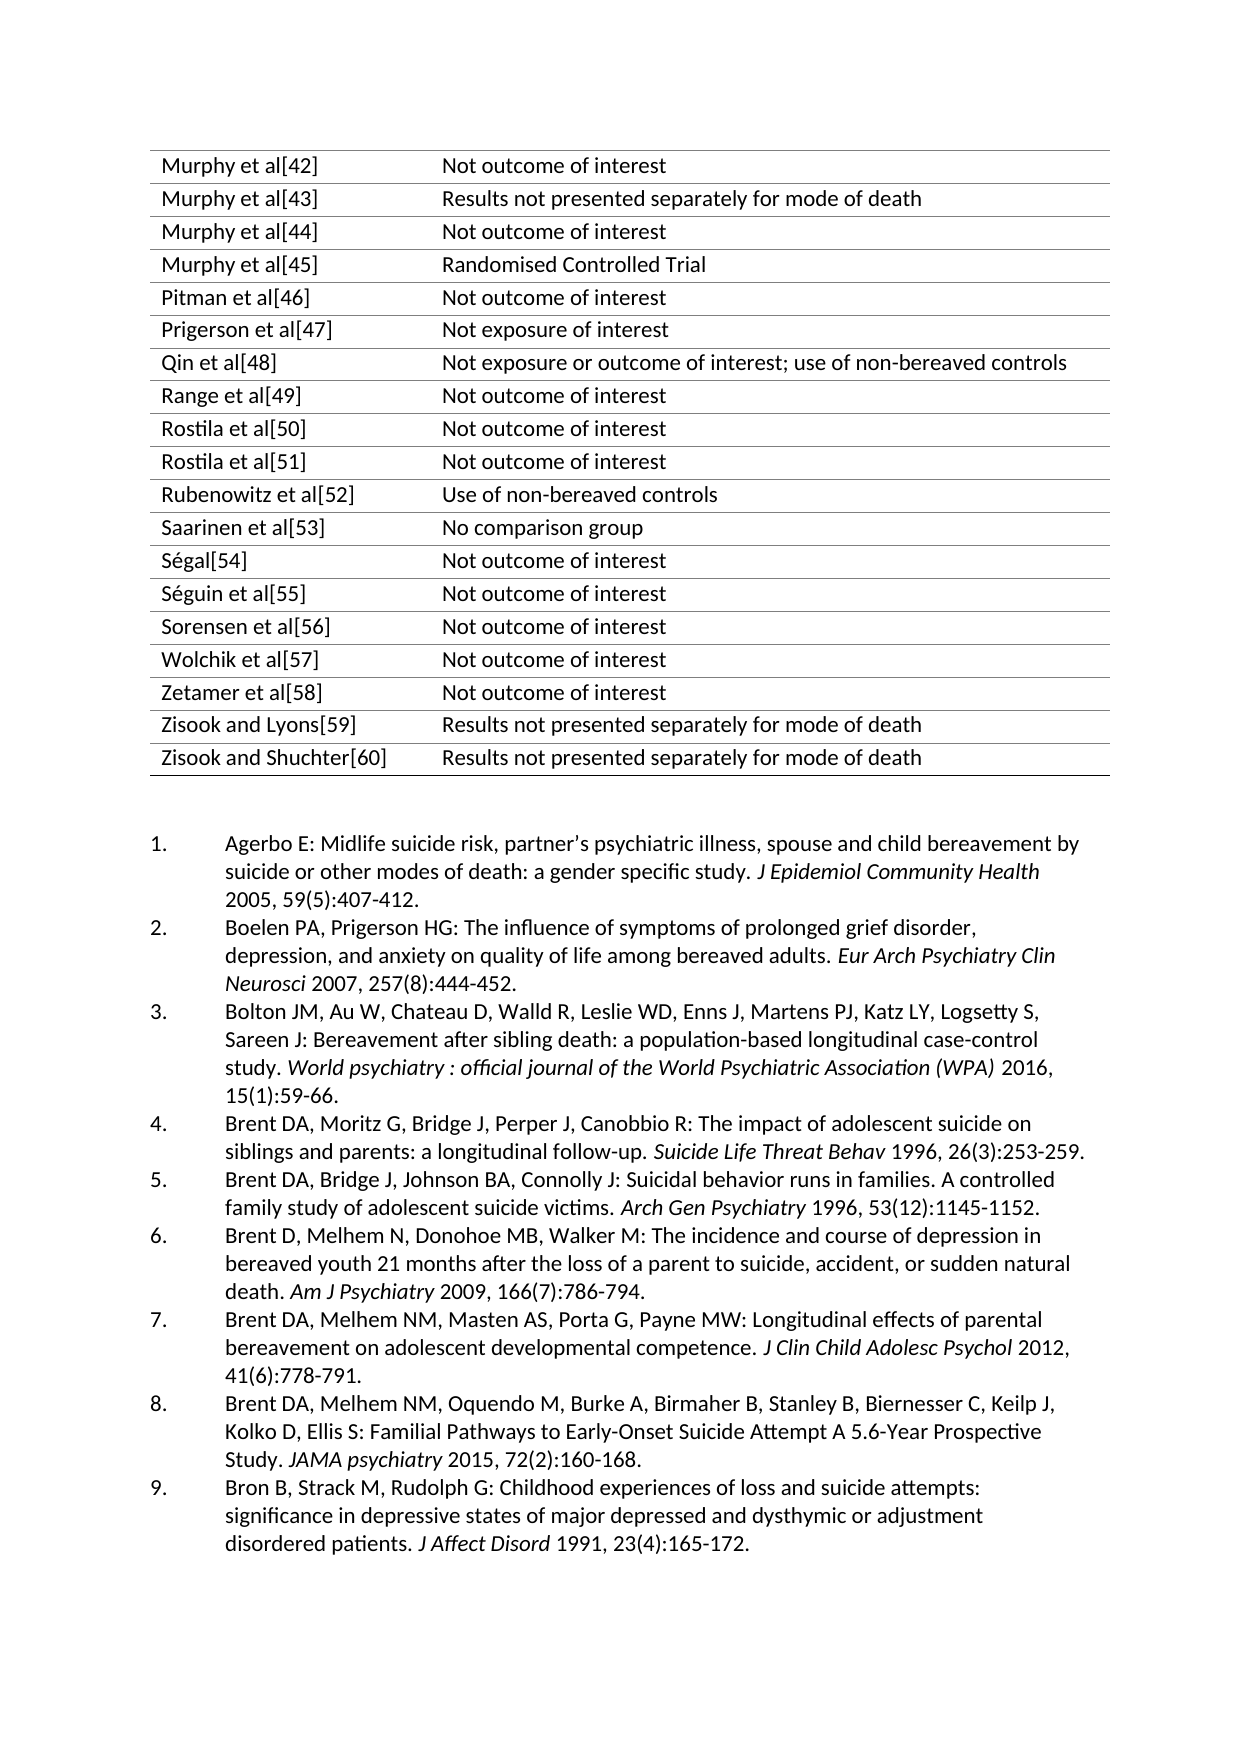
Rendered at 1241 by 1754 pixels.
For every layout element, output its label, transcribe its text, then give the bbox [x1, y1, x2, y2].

table_cell Qin et al[48] [150, 349, 431, 380]
text 9. Bron B, Strack M, Rudolph G: Childhood experiences of loss and suicide attempts: significance in depressive states of major depressed and dysthymic or adjustment disordered patients. J Affect Disord 1991, 23(4):165-172. [150, 1473, 1090, 1557]
table_cell Randomised Controlled Trial [431, 250, 1110, 282]
table_cell Zetamer et al[58] [150, 678, 431, 709]
table_cell Ségal[54] [150, 546, 431, 578]
table_cell Not outcome of interest [431, 546, 1110, 578]
text 4. Brent DA, Moritz G, Bridge J, Perper J, Canobbio R: The impact of adolescent suicide on siblings and parents: a longitudinal follow-up. Suicide Life Threat Behav 1996, 26(3):253-259. [150, 1109, 1090, 1165]
table_cell Not outcome of interest [431, 414, 1110, 446]
table_cell Range et al[49] [150, 381, 431, 413]
table_cell Rostila et al[51] [150, 447, 431, 479]
table_cell Séguin et al[55] [150, 579, 431, 611]
table_cell Saarinen et al[53] [150, 513, 431, 545]
text 6. Brent D, Melhem N, Donohoe MB, Walker M: The incidence and course of depression in bereaved youth 21 months after the loss of a parent to suicide, accident, or sudden natural death. Am J Psychiatry 2009, 166(7):786-794. [150, 1221, 1090, 1305]
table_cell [431, 184, 1110, 216]
table_cell Not outcome of interest [431, 579, 1110, 611]
table_cell Not outcome of interest [431, 381, 1110, 413]
table_cell Not outcome of interest [431, 283, 1110, 314]
table_cell Results not presented separately for mode of death [431, 744, 1110, 775]
text 5. Brent DA, Bridge J, Johnson BA, Connolly J: Suicidal behavior runs in families. A controlled family study of adolescent suicide victims. Arch Gen Psychiatry 1996, 53(12):1145-1152. [150, 1165, 1090, 1221]
table_cell Not exposure or outcome of interest; use of non-bereaved controls [431, 349, 1110, 380]
table_cell Prigerson et al[47] [150, 316, 431, 347]
table_cell Not outcome of interest [431, 447, 1110, 479]
table_cell Not outcome of interest [431, 645, 1110, 677]
text 1. Agerbo E: Midlife suicide risk, partner’s psychiatric illness, spouse and child bereavement by suicide or other modes of death: a gender specific study. J Epidemiol Community Health 2005, 59(5):407-412. [150, 829, 1090, 913]
text 2. Boelen PA, Prigerson HG: The influence of symptoms of prolonged grief disorder, depression, and anxiety on quality of life among bereaved adults. Eur Arch Psychiatry Clin Neurosci 2007, 257(8):444-452. [150, 913, 1090, 997]
text 3. Bolton JM, Au W, Chateau D, Walld R, Leslie WD, Enns J, Martens PJ, Katz LY, Logsetty S, Sareen J: Bereavement after sibling death: a population-based longitudinal case-control study. World psychiatry : official journal of the World Psychiatric Association (WPA) 2016, 15(1):59-66. [150, 997, 1090, 1109]
table_cell Use of non-bereaved controls [431, 480, 1110, 512]
table_cell Not exposure of interest [431, 316, 1110, 347]
table_cell Murphy et al[45] [150, 250, 431, 282]
table_cell Not outcome of interest [431, 612, 1110, 644]
text 8. Brent DA, Melhem NM, Oquendo M, Burke A, Birmaher B, Stanley B, Biernesser C, Keilp J, Kolko D, Ellis S: Familial Pathways to Early-Onset Suicide Attempt A 5.6-Year Prospective Study. JAMA psychiatry 2015, 72(2):160-168. [150, 1389, 1090, 1473]
table_cell Pitman et al[46] [150, 283, 431, 314]
table_cell Murphy et al[43] [150, 184, 431, 216]
table_cell Results not presented separately for mode of death [431, 711, 1110, 742]
table_cell Murphy et al[42] [150, 151, 431, 183]
table_cell Sorensen et al[56] [150, 612, 431, 644]
table_cell Zisook and Shuchter[60] [150, 744, 431, 775]
table_cell Rostila et al[50] [150, 414, 431, 446]
text 7. Brent DA, Melhem NM, Masten AS, Porta G, Payne MW: Longitudinal effects of parental bereavement on adolescent developmental competence. J Clin Child Adolesc Psychol 2012, 41(6):778-791. [150, 1305, 1090, 1389]
table_cell Not outcome of interest [431, 217, 1110, 249]
table_cell Not outcome of interest [431, 151, 1110, 183]
table_cell Murphy et al[44] [150, 217, 431, 249]
table_cell Zisook and Lyons[59] [150, 711, 431, 742]
table_cell No comparison group [431, 513, 1110, 545]
table_cell Rubenowitz et al[52] [150, 480, 431, 512]
table_cell Not outcome of interest [431, 678, 1110, 709]
table_cell Wolchik et al[57] [150, 645, 431, 677]
